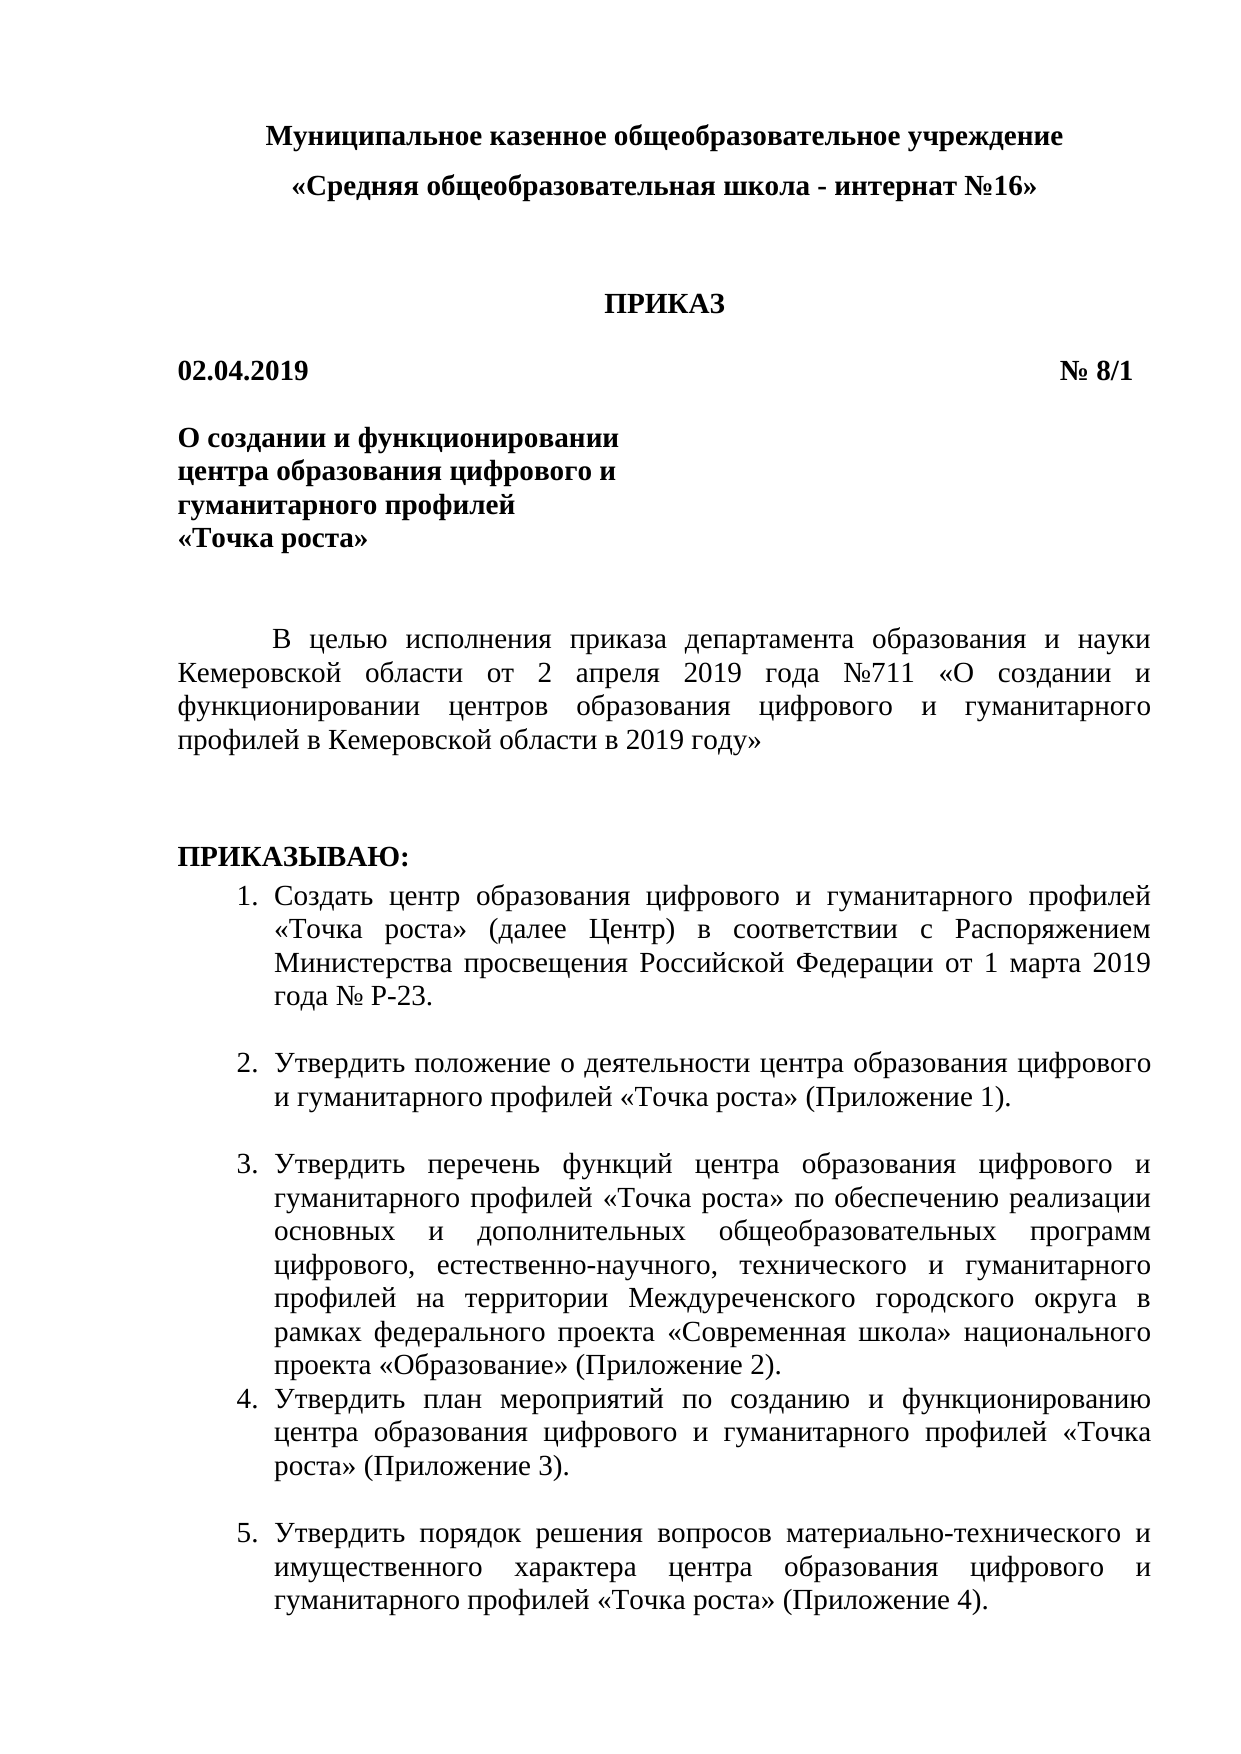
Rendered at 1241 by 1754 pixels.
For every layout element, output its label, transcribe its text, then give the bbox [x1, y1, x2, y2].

list Создать центр образования цифрового и гуманитарного профилей «Точка роста» (далее Центр) в соответствии с Распоряжением Министерства просвещения Российской Федерации от 1 марта 2019 года № Р-23. [236, 878, 1152, 1012]
text ПРИКАЗЫВАЮ: [177, 839, 1152, 873]
text В целью исполнения приказа департамента образования и науки Кемеровской области от 2 апреля 2019 года №711 «О создании и функционировании центров образования цифрового и гуманитарного профилей в Кемеровской области в 2019 году» [177, 621, 1152, 755]
text О создании и функционировании [177, 420, 1152, 453]
list Утвердить порядок решения вопросов материально-технического и имущественного характера центра образования цифрового и гуманитарного профилей «Точка роста» (Приложение 4). [236, 1515, 1152, 1616]
text гуманитарного профилей [177, 487, 1152, 521]
text 02.04.2019 № 8/1 [177, 353, 1152, 386]
text «Средняя общеобразовательная школа - интернат №16» [177, 168, 1152, 202]
text ПРИКАЗ [177, 286, 1152, 319]
list Утвердить положение о деятельности центра образования цифрового и гуманитарного профилей «Точка роста» (Приложение 1). [236, 1046, 1152, 1113]
text центра образования цифрового и [177, 453, 1152, 487]
text Муниципальное казенное общеобразовательное учреждение [177, 118, 1152, 152]
text «Точка роста» [177, 521, 1152, 554]
list Утвердить план мероприятий по созданию и функционированию центра образования цифрового и гуманитарного профилей «Точка роста» (Приложение 3). [236, 1381, 1152, 1482]
list Утвердить перечень функций центра образования цифрового и гуманитарного профилей «Точка роста» по обеспечению реализации основных и дополнительных общеобразовательных программ цифрового, естественно-научного, технического и гуманитарного профилей на территории Междуреченского городского округа в рамках федерального проекта «Современная школа» национального проекта «Образование» (Приложение 2). [236, 1146, 1152, 1381]
